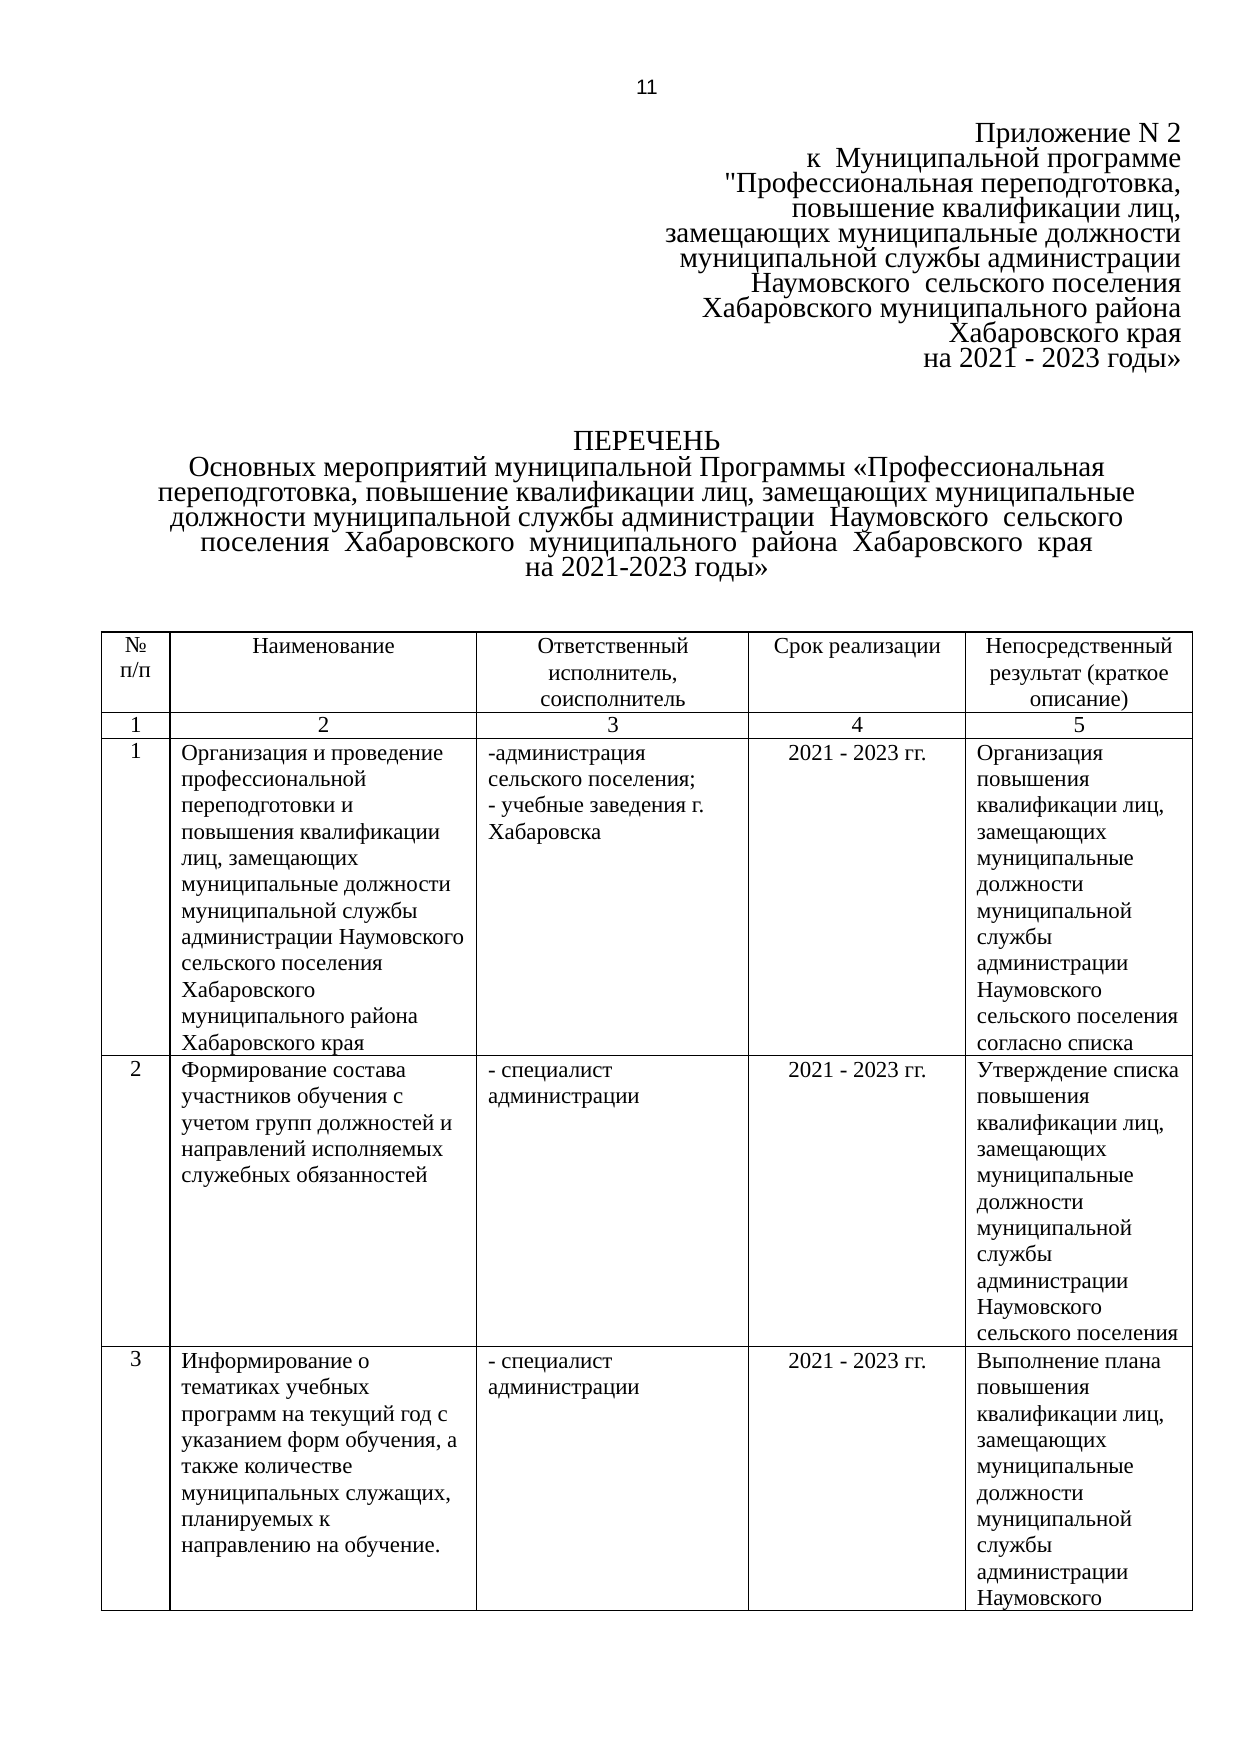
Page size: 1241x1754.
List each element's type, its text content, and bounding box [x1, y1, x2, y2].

text ПЕРЕЧЕНЬ [112, 423, 1181, 456]
text повышение квалификации лиц, [1023, 198, 1181, 223]
table_header Непосредственный результат (краткое описание) [966, 633, 1192, 712]
table_cell 3 [102, 1347, 169, 1610]
table_cell Организация и проведение профессиональной переподготовки и повышения квалификации лиц, замещающих муниципальные должности муниципальной службы администрации Наумовского сельского поселения Хабаровского муниципального района Хабаровского края [171, 739, 476, 1055]
text повышение квалификации лиц, [112, 198, 1020, 223]
text к Муниципальной программе [112, 148, 1181, 173]
text Наумовского сельского поселения [112, 273, 1181, 298]
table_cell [477, 1347, 748, 1610]
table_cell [966, 1347, 1192, 1610]
table_cell Формирование состава участников обучения с учетом групп должностей и направлений исполняемых служебных обязанностей [171, 1056, 476, 1346]
table_cell 1 [102, 713, 169, 738]
table_cell 5 [966, 713, 1192, 738]
text муниципальной службы администрации [112, 248, 1181, 273]
text Хабаровского муниципального района [112, 298, 1181, 323]
table_cell -администрация сельского поселения; - учебные заведения г. Хабаровска [477, 739, 748, 1055]
text "Профессиональная переподготовка, [797, 173, 1181, 198]
table_cell Утверждение списка повышения квалификации лиц, замещающих муниципальные должности муниципальной службы администрации Наумовского сельского поселения [966, 1056, 1192, 1346]
text Хабаровского края [112, 323, 1181, 348]
table_header Наименование [171, 633, 476, 712]
text "Профессиональная переподготовка, [112, 173, 794, 198]
table_cell 3 [477, 713, 748, 738]
table_cell 4 [749, 713, 965, 738]
table_header Срок реализации [749, 633, 965, 712]
table_cell 2 [102, 1056, 169, 1346]
text Основных мероприятий муниципальной Программы «Профессиональная [928, 456, 1181, 481]
table_cell 2021 - 2023 гг. [749, 1056, 965, 1346]
table_cell 1 [102, 739, 169, 1055]
text Основных мероприятий муниципальной Программы «Профессиональная [112, 456, 925, 481]
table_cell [171, 1347, 476, 1610]
table_cell 2021 - 2023 гг. [749, 1347, 965, 1610]
table_cell 2021 - 2023 гг. [749, 739, 965, 1055]
text замещающих муниципальные должности [112, 223, 1181, 248]
table_cell - специалист администрации [477, 1056, 748, 1346]
text Приложение N 2 [112, 123, 1181, 148]
table_header Ответственный исполнитель, соисполнитель [477, 633, 748, 712]
table_header № п/п [102, 633, 169, 712]
text на 2021 - 2023 годы» [112, 348, 1181, 373]
table_cell Организация повышения квалификации лиц, замещающих муниципальные должности муниципальной службы администрации Наумовского сельского поселения согласно списка [966, 739, 1192, 1055]
table_cell 2 [171, 713, 476, 738]
